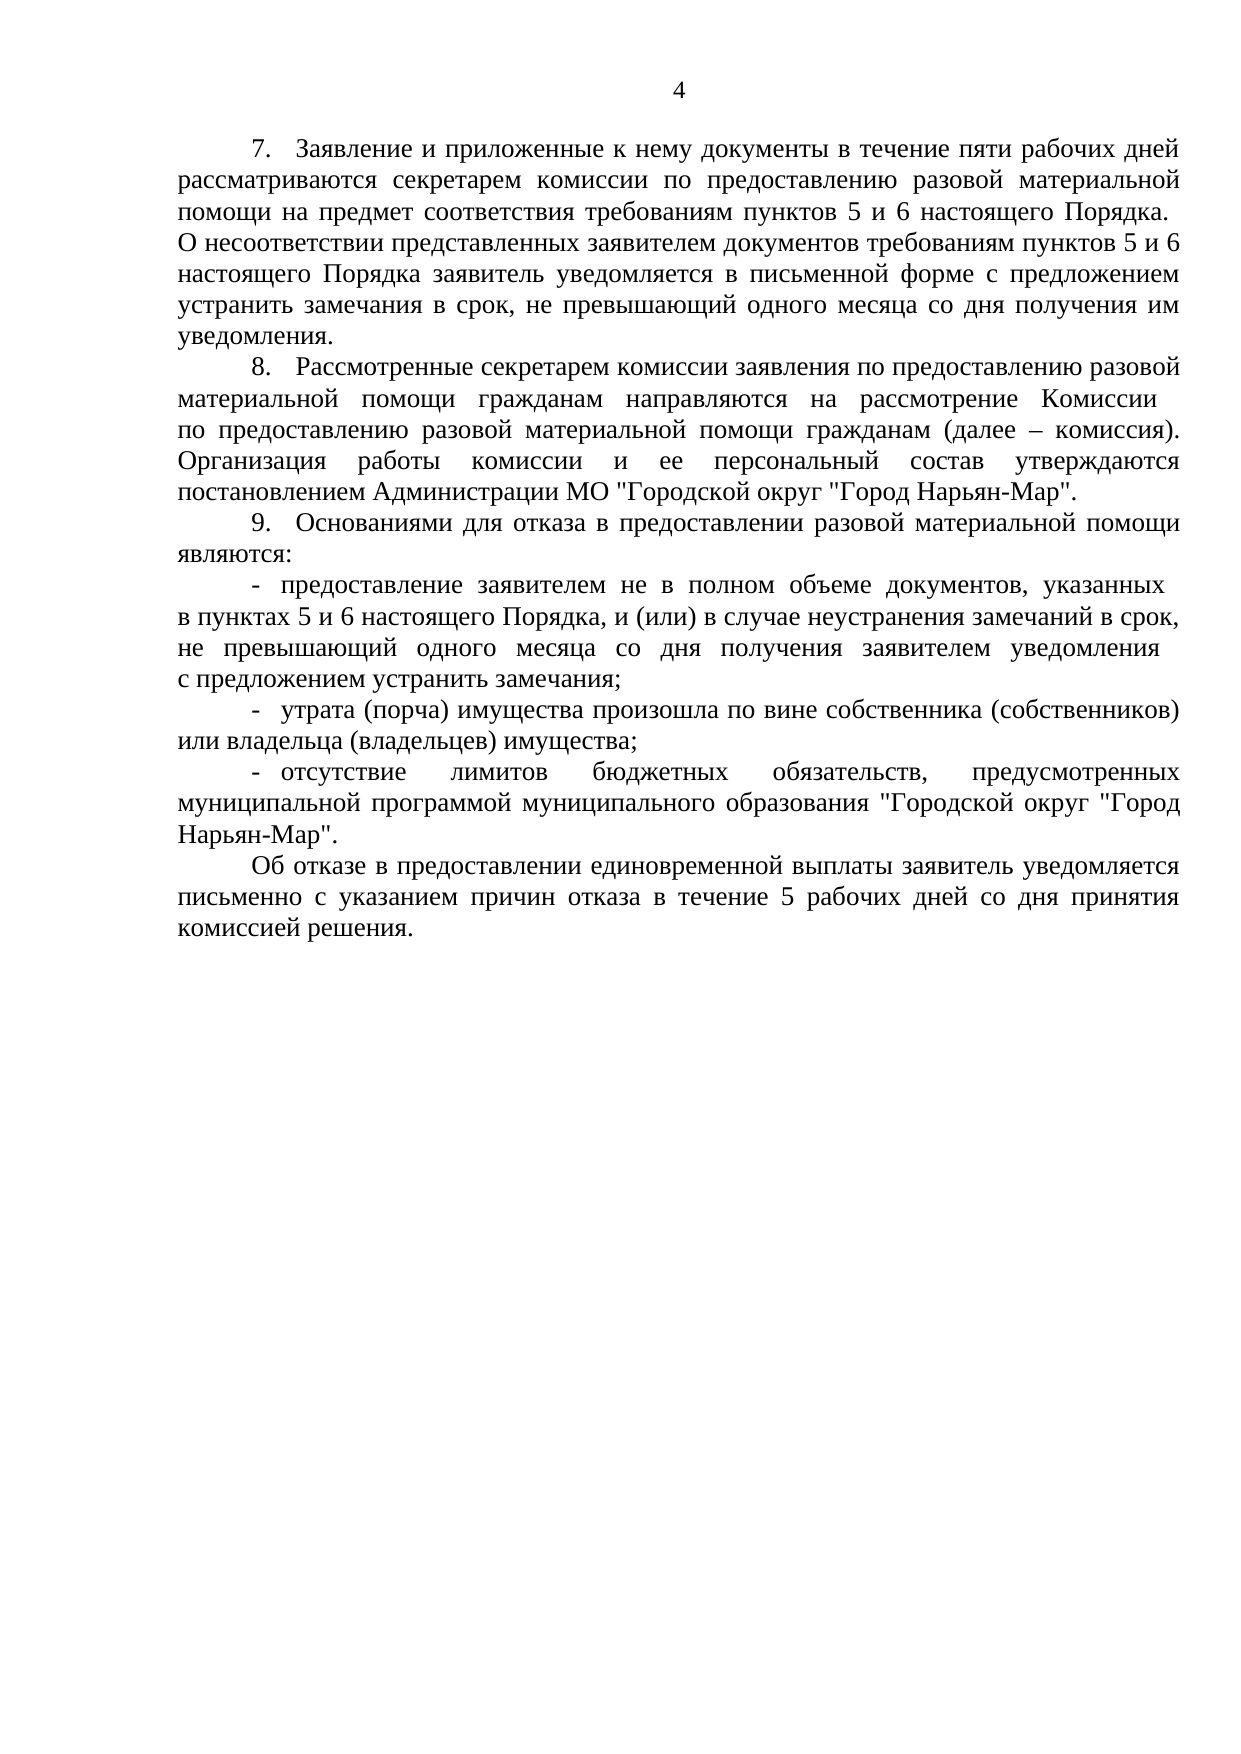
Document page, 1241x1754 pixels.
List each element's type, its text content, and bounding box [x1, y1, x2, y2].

text - утрата (порча) имущества произошла по вине собственника (собственников) или владельца (владельцев) имущества; [177, 693, 1181, 755]
text 8. Рассмотренные секретарем комиссии заявления по предоставлению разовой материальной помощи гражданам направляются на рассмотрение Комиссии по предоставлению разовой материальной помощи гражданам (далее – комиссия). Организация работы комиссии и ее персональный состав утверждаются постановлением Администрации МО "Городской округ "Город Нарьян-Мар". [177, 351, 1181, 506]
text 7. Заявление и приложенные к нему документы в течение пяти рабочих дней рассматриваются секретарем комиссии по предоставлению разовой материальной помощи на предмет соответствия требованиям пунктов 5 и 6 настоящего Порядка. О несоответствии представленных заявителем документов требованиям пунктов 5 и 6 настоящего Порядка заявитель уведомляется в письменной форме с предложением устранить замечания в срок, не превышающий одного месяца со дня получения им уведомления. [177, 132, 1181, 351]
text Об отказе в предоставлении единовременной выплаты заявитель уведомляется письменно с указанием причин отказа в течение 5 рабочих дней со дня принятия комиссией решения. [177, 849, 1181, 942]
text 9. Основаниями для отказа в предоставлении разовой материальной помощи являются: [177, 506, 1181, 568]
text - отсутствие лимитов бюджетных обязательств, предусмотренных муниципальной программой муниципального образования "Городской округ "Город Нарьян-Мар". [177, 755, 1181, 849]
text - предоставление заявителем не в полном объеме документов, указанных в пунктах 5 и 6 настоящего Порядка, и (или) в случае неустранения замечаний в срок, не превышающий одного месяца со дня получения заявителем уведомления с предложением устранить замечания; [177, 568, 1181, 693]
